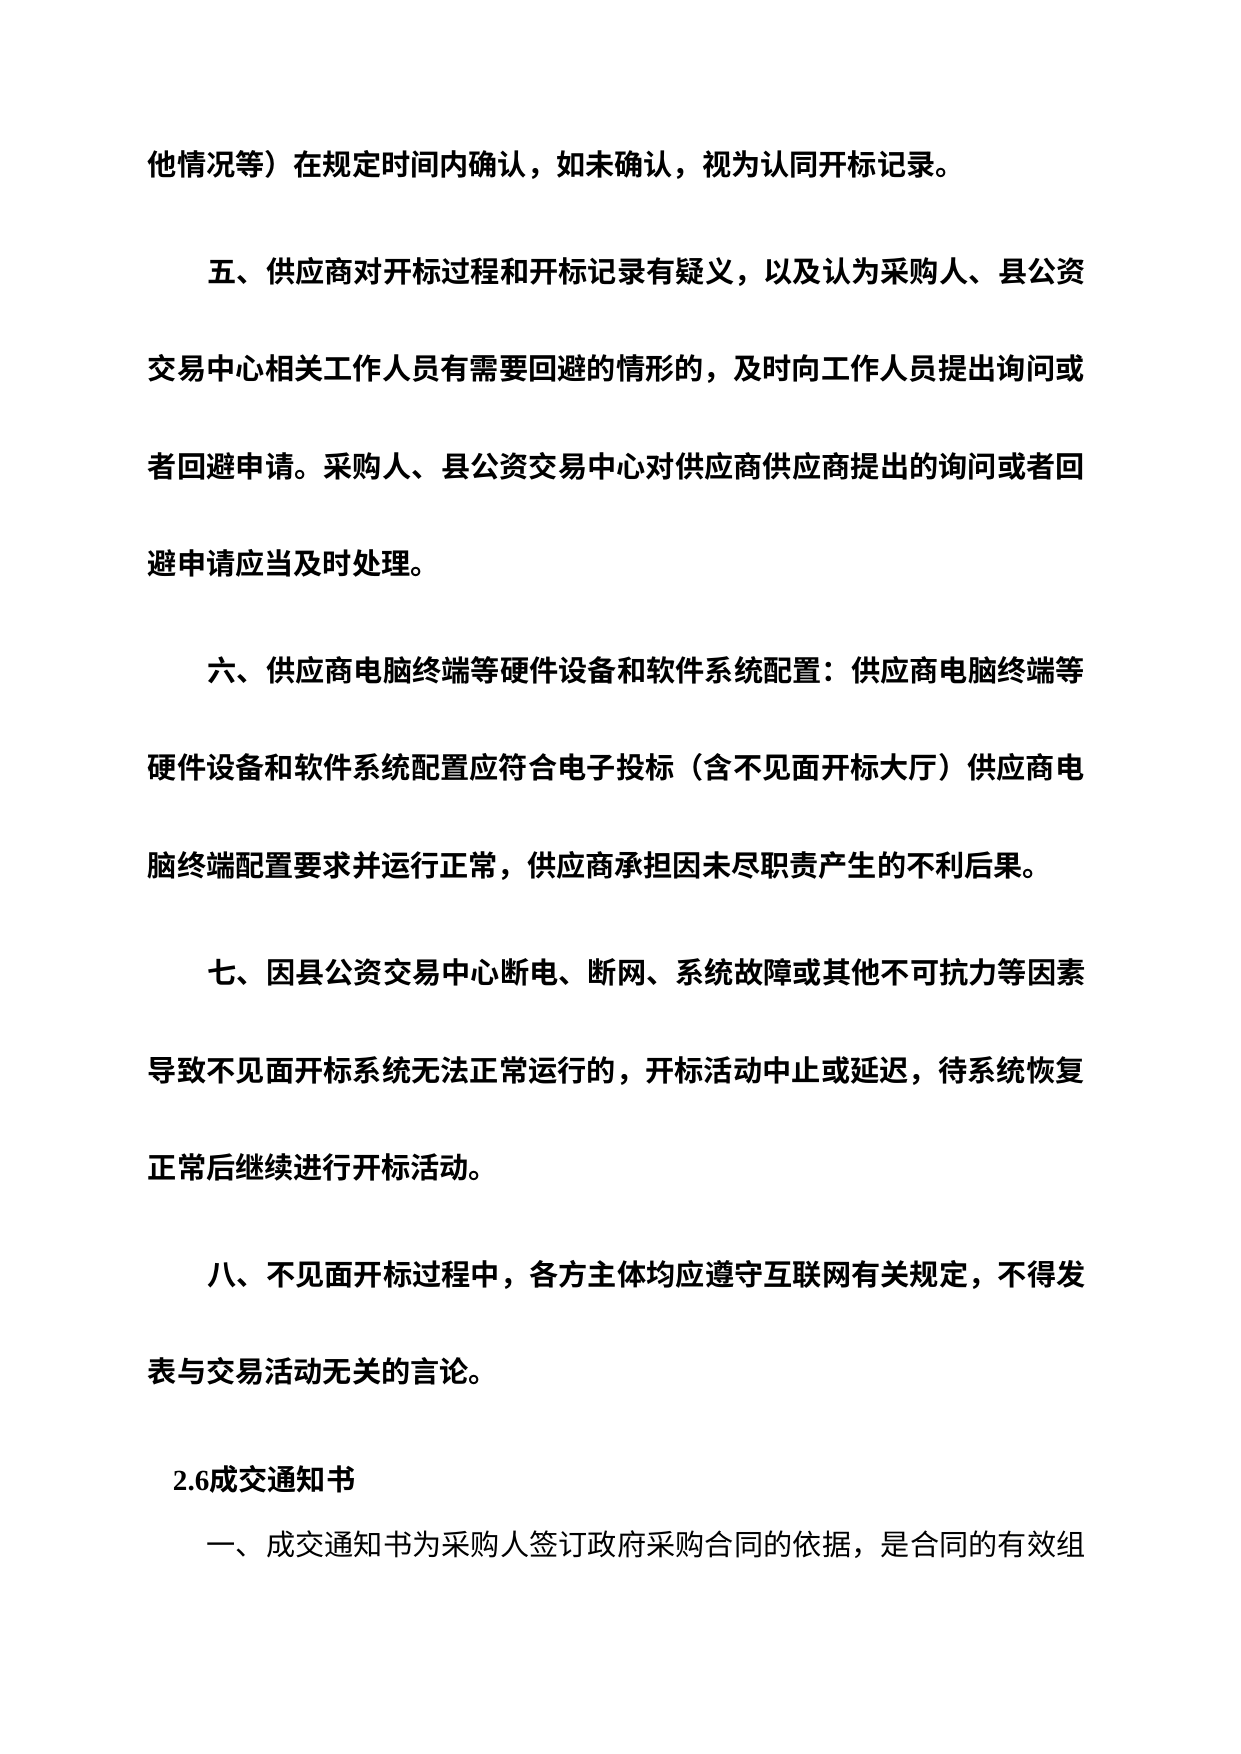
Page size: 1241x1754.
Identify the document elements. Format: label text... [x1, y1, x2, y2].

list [148, 130, 1086, 195]
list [148, 1510, 1086, 1575]
list 不见面开标过程中，各方主体均应遵守互联网有关规定，不得发表与交易活动无关的言论。 [148, 1240, 1086, 1403]
list 供应商对开标过程和开标记录有疑义，以及认为采购人、县公资交易中心相关工作人员有需要回避的情形的，及时向工作人员提出询问或者回避申请。采购人、县公资交易中心对供应商供应商提出的询问或者回避申请应当及时处理。 [148, 237, 1086, 594]
list 因县公资交易中心断电、断网、系统故障或其他不可抗力等因素导致不见面开标系统无法正常运行的，开标活动中止或延迟，待系统恢复正常后继续进行开标活动。 [148, 938, 1086, 1198]
subtitle 成交通知书 [173, 1445, 1107, 1510]
list 供应商电脑终端等硬件设备和软件系统配置：供应商电脑终端等硬件设备和软件系统配置应符合电子投标（含不见面开标大厅）供应商电脑终端配置要求并运行正常，供应商承担因未尽职责产生的不利后果。 [148, 636, 1086, 896]
